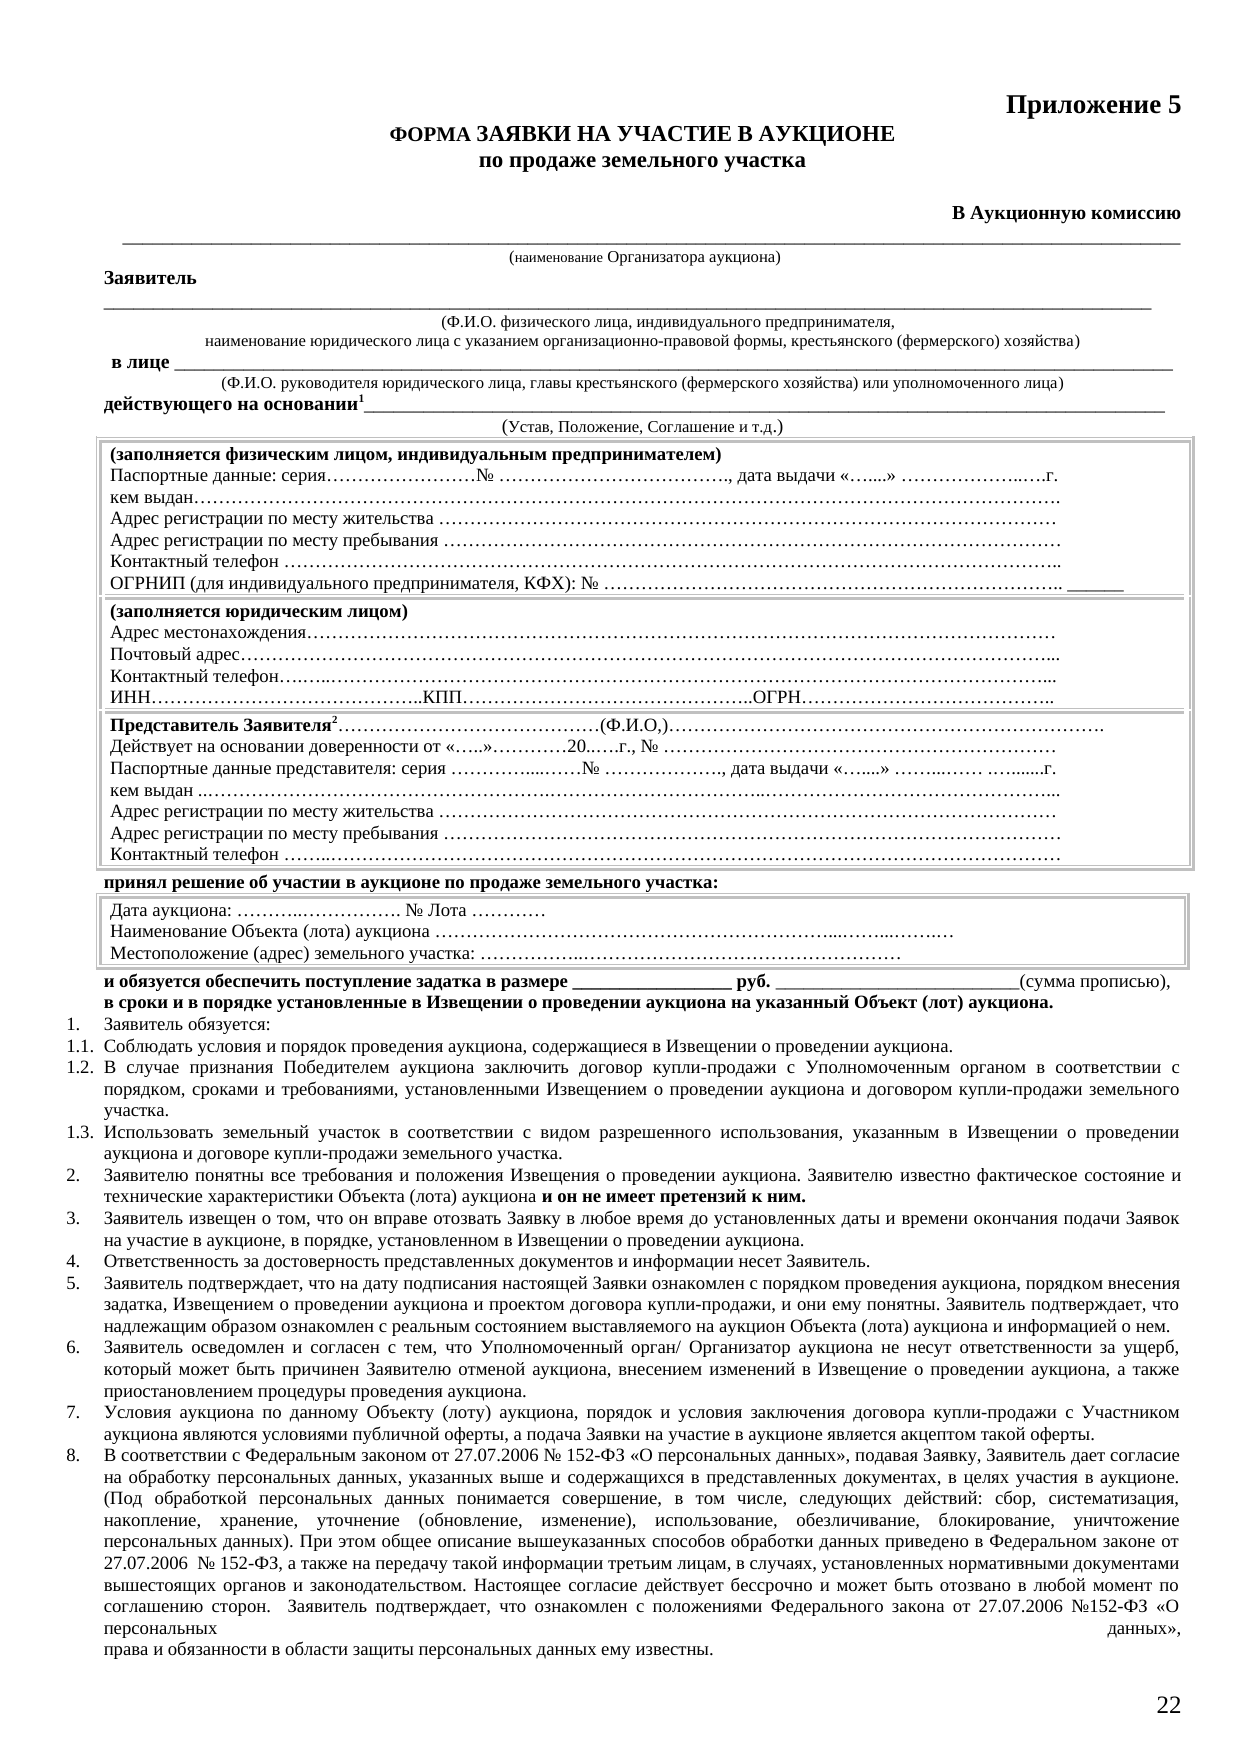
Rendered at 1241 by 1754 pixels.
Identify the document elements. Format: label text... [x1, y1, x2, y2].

table_header Дата аукциона: ………..……………. № Лота ………… Наименование Объекта (лота) аукциона ………………………………………………………...……...…….… Местоположение (адрес) земельного участка: ……………..…………………………………………… [102, 899, 1184, 963]
list Заявитель обязуется: [66, 1013, 1181, 1034]
text действующего на основании1_________________________________________________________________________________ [103, 392, 1181, 415]
text (Устав, Положение, Соглашение и т.д.) [103, 415, 1181, 436]
list В случае признания Победителем аукциона заключить договор купли-продажи с Уполномоченным органом в соответствии с порядком, сроками и требованиями, установленными Извещением о проведении аукциона и договором купли-продажи земельного участка. [66, 1056, 1181, 1121]
text В Аукционную комиссию [103, 201, 1181, 224]
list Заявитель подтверждает, что на дату подписания настоящей Заявки ознакомлен с порядком проведения аукциона, порядком внесения задатка, Извещением о проведении аукциона и проектом договора купли-продажи, и они ему понятны. Заявитель подтверждает, что надлежащим образом ознакомлен с реальным состоянием выставляемого на аукцион Объекта (лота) аукциона и информацией о нем. [66, 1272, 1181, 1336]
list Условия аукциона по данному Объекту (лоту) аукциона, порядок и условия заключения договора купли-продажи с Участником аукциона являются условиями публичной оферты, а подача Заявки на участие в аукционе является акцептом такой оферты. [66, 1401, 1181, 1444]
list Заявитель извещен о том, что он вправе отозвать Заявку в любое время до установленных даты и времени окончания подачи Заявок на участие в аукционе, в порядке, установленном в Извещении о проведении аукциона. [66, 1207, 1181, 1250]
table_cell Представитель Заявителя2……………………………………(Ф.И.О,)……………………………………………………………. Действует на основании доверенности от «…..»…………20..….г., № ……………………………………………………… Паспортные данные представителя: серия …………....……№ ………………., дата выдачи «…....» ……...…… .….......г. кем выдан ..……………………………………………….……………………………..………………………………………... Адрес регистрации по месту жительства ……………………………………………………………………………………… Адрес регистрации по месту пребывания ……………………………………………………………………………………… Контактный телефон ……..……………………………………………………………………………………………………… [99, 708, 1192, 865]
text (Ф.И.О. руководителя юридического лица, главы крестьянского (фермерского хозяйства) или уполномоченного лица) [103, 373, 1181, 392]
text (Ф.И.О. физического лица, индивидуального предпринимателя, наименование юридического лица с указанием организационно-правовой формы, крестьянского (фермерского) хозяйства) [103, 312, 1181, 350]
list Заявитель осведомлен и согласен с тем, что Уполномоченный орган/ Организатор аукциона не несут ответственности за ущерб, который может быть причинен Заявителю отменой аукциона, внесением изменений в Извещение о проведении аукциона, а также приостановлением процедуры проведения аукциона. [66, 1336, 1181, 1401]
text ___________________________________________________________________________________________________________ [103, 224, 1181, 247]
text в лице _____________________________________________________________________________________________________ [103, 350, 1181, 373]
table_header (заполняется физическим лицом, индивидуальным предпринимателем) Паспортные данные: серия……………………№ ………………………………., дата выдачи «…....» ………………..….г. кем выдан…………………………………………………………………………………………………………………………. Адрес регистрации по месту жительства ……………………………………………………………………………………… Адрес регистрации по месту пребывания ……………………………………………………………………………………… Контактный телефон …………………………………………………………………………………………………………….. ОГРНИП (для индивидуального предпринимателя, КФХ): № ……………………………………………………………….. ______ [102, 443, 1189, 593]
text (наименование Организатора аукциона) [103, 247, 1181, 266]
list Заявителю понятны все требования и положения Извещения о проведении аукциона. Заявителю известно фактическое состояние и технические характеристики Объекта (лота) аукциона и он не имеет претензий к ним. [66, 1164, 1181, 1207]
table_cell (заполняется юридическим лицом) Адрес местонахождения………………………………………………………………………………………………………… Почтовый адрес…………………………………………………………………………………………………………………... Контактный телефон….…..……………………………………………………………………………………………………... ИНН……………………………………..КПП………………………………………..ОГРН………………………………….. [99, 594, 1192, 708]
text в сроки и в порядке установленные в Извещении о проведении аукциона на указанный Объект (лот) аукциона. [103, 991, 1181, 1013]
list Соблюдать условия и порядок проведения аукциона, содержащиеся в Извещении о проведении аукциона. [66, 1034, 1181, 1056]
text и обязуется обеспечить поступление задатка в размере _________________ руб. __________________________(сумма прописью), [103, 970, 1181, 991]
list В соответствии с Федеральным законом от 27.07.2006 № 152-ФЗ «О персональных данных», подавая Заявку, Заявитель дает согласие на обработку персональных данных, указанных выше и содержащихся в представленных документах, в целях участия в аукционе. (Под обработкой персональных данных понимается совершение, в том числе, следующих действий: сбор, систематизация, накопление, хранение, уточнение (обновление, изменение), использование, обезличивание, блокирование, уничтожение персональных данных). При этом общее описание вышеуказанных способов обработки данных приведено в Федеральном законе от 27.07.2006 № 152-ФЗ, а также на передачу такой информации третьим лицам, в случаях, установленных нормативными документами вышестоящих органов и законодательством. Настоящее согласие действует бессрочно и может быть отозвано в любой момент по соглашению сторон. Заявитель подтверждает, что ознакомлен с положениями Федерального закона от 27.07.2006 №152-ФЗ «О персональных данных», права и обязанности в области защиты персональных данных ему известны. [66, 1444, 1181, 1660]
text по продаже земельного участка [103, 146, 1181, 172]
text принял решение об участии в аукционе по продаже земельного участка: [103, 871, 1181, 893]
text Заявитель __________________________________________________________________________________________________________ [103, 266, 1181, 312]
text ФОРМА ЗАЯВКИ НА УЧАСТИЕ В АУКЦИОНЕ [103, 120, 1181, 146]
list Ответственность за достоверность представленных документов и информации несет Заявитель. [66, 1250, 1181, 1272]
subtitle Приложение 5 [43, 89, 1181, 120]
list Использовать земельный участок в соответствии с видом разрешенного использования, указанным в Извещении о проведении аукциона и договоре купли-продажи земельного участка. [66, 1121, 1181, 1164]
